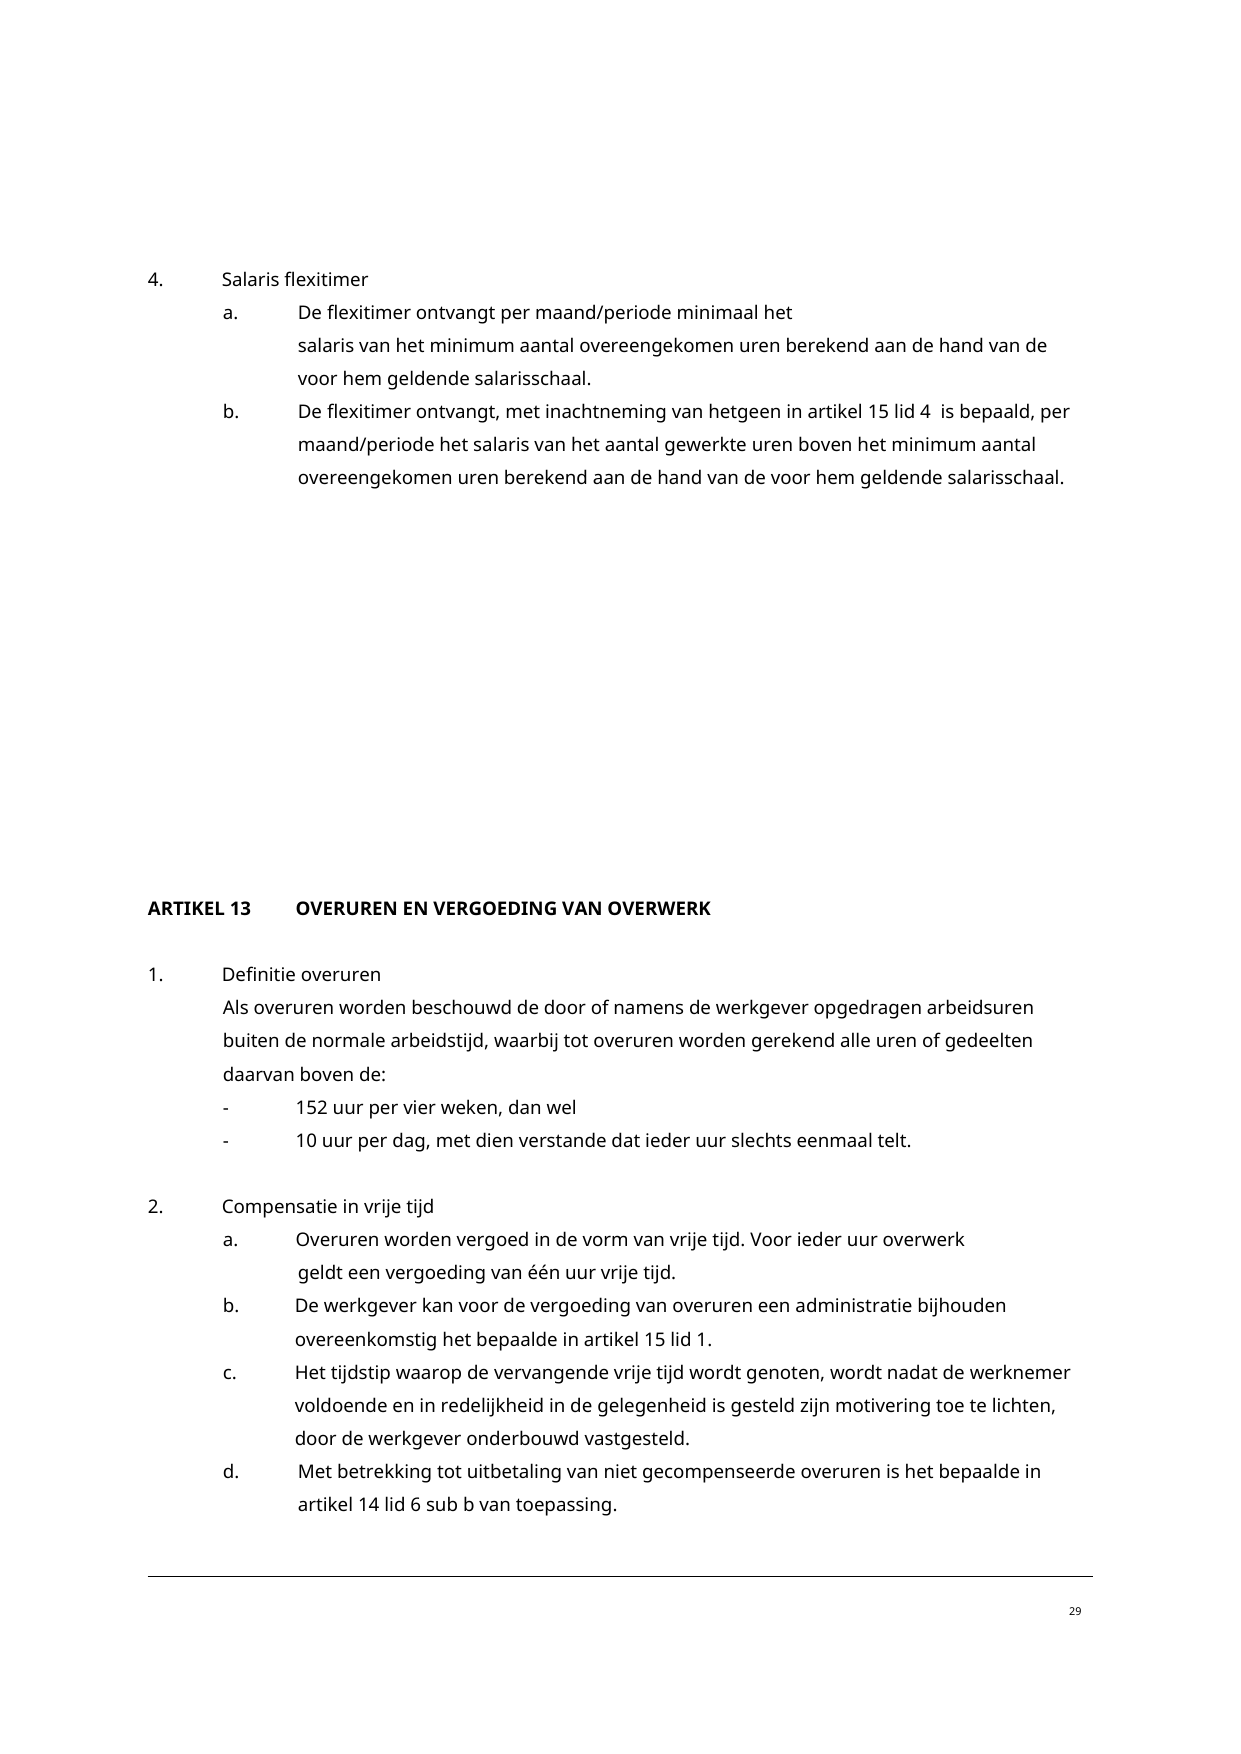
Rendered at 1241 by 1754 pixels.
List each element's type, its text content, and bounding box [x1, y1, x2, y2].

text c. Het tijdstip waarop de vervangende vrije tijd wordt genoten, wordt nadat de werknemer voldoende en in redelijkheid in de gelegenheid is gesteld zijn motivering toe te lichten, door de werkgever onderbouwd vastgesteld. [223, 1359, 1092, 1451]
text b. De flexitimer ontvangt, met inachtneming van hetgeen in artikel 15 lid 4 is bepaald, per maand/periode het salaris van het aantal gewerkte uren boven het minimum aantal overeengekomen uren berekend aan de hand van de voor hem geldende salarisschaal. [223, 398, 1092, 490]
text - 152 uur per vier weken, dan wel [148, 1094, 1092, 1119]
text 4. Salaris flexitimer [148, 266, 1092, 291]
text - 10 uur per dag, met dien verstande dat ieder uur slechts eenmaal telt. [148, 1127, 1092, 1153]
text geldt een vergoeding van één uur vrije tijd. [223, 1259, 1092, 1285]
text b. De werkgever kan voor de vergoeding van overuren een administratie bijhouden overeenkomstig het bepaalde in artikel 15 lid 1. [223, 1293, 1092, 1351]
text a. De flexitimer ontvangt per maand/periode minimaal het salaris van het minimum aantal overeengekomen uren berekend aan de hand van de voor hem geldende salarisschaal. [223, 299, 1092, 391]
text a. Overuren worden vergoed in de vorm van vrije tijd. Voor ieder uur overwerk [148, 1226, 1092, 1252]
text 2. Compensatie in vrije tijd [148, 1193, 1092, 1219]
text d. Met betrekking tot uitbetaling van niet gecompenseerde overuren is het bepaalde in artikel 14 lid 6 sub b van toepassing. [223, 1458, 1092, 1517]
text Als overuren worden beschouwd de door of namens de werkgever opgedragen arbeidsuren buiten de normale arbeidstijd, waarbij tot overuren worden gerekend alle uren of gedeelten daarvan boven de: [223, 994, 1092, 1086]
text 1. Definitie overuren [148, 961, 1092, 987]
text ARTIKEL 13 OVERUREN EN VERGOEDING VAN OVERWERK [148, 895, 1092, 921]
